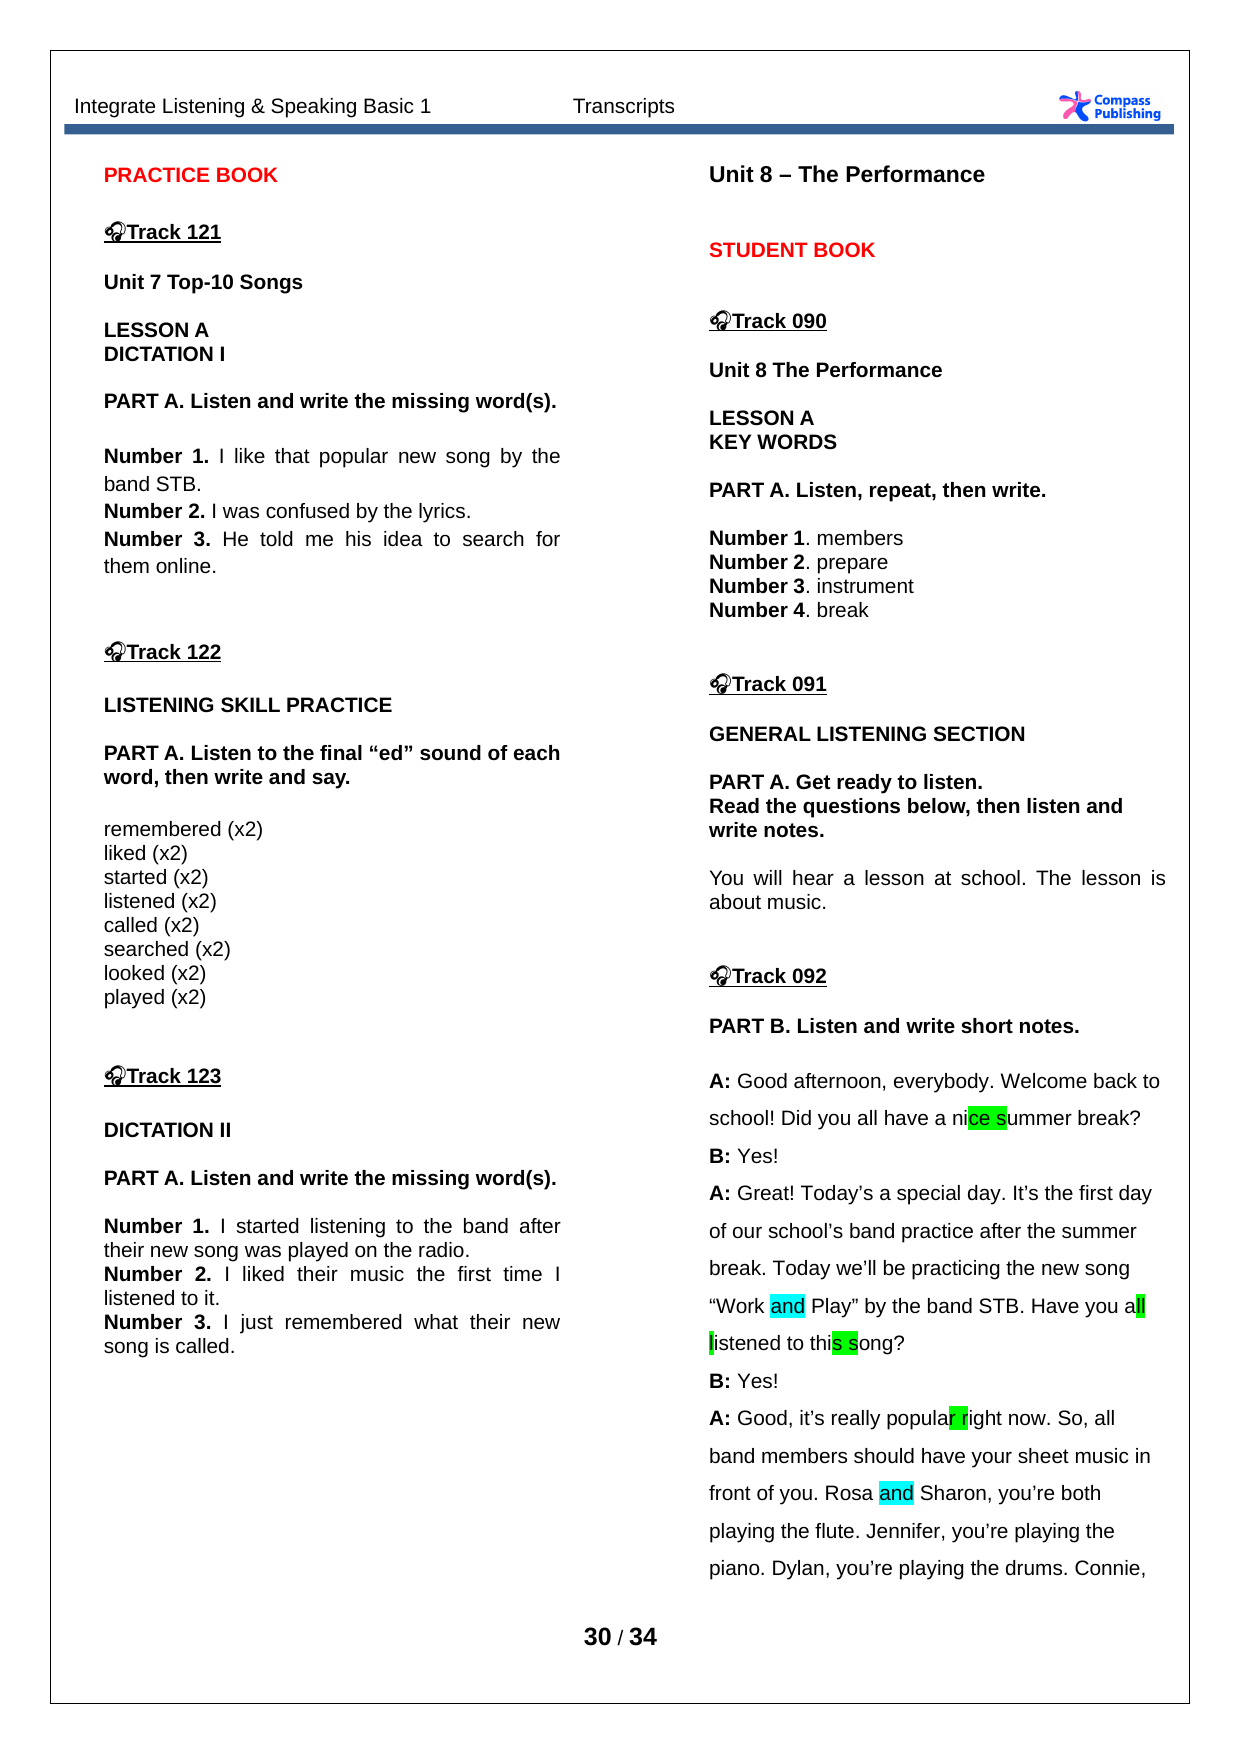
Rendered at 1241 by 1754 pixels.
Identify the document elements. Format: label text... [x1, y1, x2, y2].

text Number 1. I like that popular new song by the band STB. [103, 444, 561, 496]
text 🎧Track 092 [709, 962, 1167, 990]
text Number 3. He told me his idea to search for them online. [103, 527, 561, 578]
text Number 1. I started listening to the band after their new song was played on the radio. [103, 1190, 561, 1262]
text 🎧Track 123 [103, 1057, 561, 1094]
picture [1055, 88, 1165, 124]
text Unit 7 Top-10 Songs [103, 269, 561, 293]
text You will hear a lesson at school. The lesson is about music. [709, 866, 1167, 914]
text LISTENING SKILL PRACTICE [103, 693, 561, 717]
text Number 3. instrument [709, 574, 1167, 598]
text Unit 8 – The Performance [709, 156, 1167, 193]
text Number 1. members [709, 526, 1167, 550]
text PRACTICE BOOK [103, 156, 561, 193]
text PART A. Listen and write the missing word(s). [103, 389, 561, 413]
text Number 2. I was confused by the lyrics. [103, 499, 561, 523]
text DICTATION I [103, 341, 561, 365]
text 🎧Track 091 [709, 669, 1167, 698]
text KEY WORDS [709, 430, 1167, 454]
text A: Great! Today’s a special day. It’s the first day of our school’s band practice after the summer break. Today we’ll be practicing the new song “Work and Play” by the band STB. Have you all listened to this song? [709, 1174, 1167, 1362]
text B: Yes! [709, 1137, 1167, 1174]
text PART A. Listen and write the missing word(s). [103, 1166, 561, 1190]
text 🎧Track 090 [709, 306, 1167, 334]
text PART B. Listen and write short notes. [709, 1014, 1167, 1038]
text started (x2) [103, 865, 561, 889]
text searched (x2) [103, 937, 561, 961]
text 🎧Track 121 [103, 217, 561, 246]
text liked (x2) [103, 841, 561, 865]
text A: Good afternoon, everybody. Welcome back to school! Did you all have a nice summer break? [709, 1062, 1167, 1137]
text listened (x2) [103, 889, 561, 913]
text PART A. Get ready to listen. [709, 770, 1167, 794]
text Number 2. I liked their music the first time I listened to it. [103, 1262, 561, 1310]
text Read the questions below, then listen and write notes. [709, 794, 1167, 842]
text PART A. Listen, repeat, then write. [709, 478, 1167, 502]
text Number 3. I just remembered what their new song is called. [103, 1310, 561, 1358]
text 🎧Track 122 [103, 637, 561, 665]
text STUDENT BOOK [709, 231, 1167, 268]
text LESSON A [103, 317, 561, 341]
text LESSON A [709, 406, 1167, 430]
text played (x2) [103, 985, 561, 1009]
text PART A. Listen to the final “ed” sound of each word, then write and say. [103, 741, 561, 789]
text looked (x2) [103, 961, 561, 985]
text Number 4. break [709, 598, 1167, 622]
text called (x2) [103, 913, 561, 937]
text DICTATION II [103, 1118, 561, 1142]
text B: Yes! [709, 1362, 1167, 1399]
text remembered (x2) [103, 817, 561, 841]
text Number 2. prepare [709, 550, 1167, 574]
text Unit 8 The Performance [709, 358, 1167, 382]
text GENERAL LISTENING SECTION [709, 722, 1167, 746]
